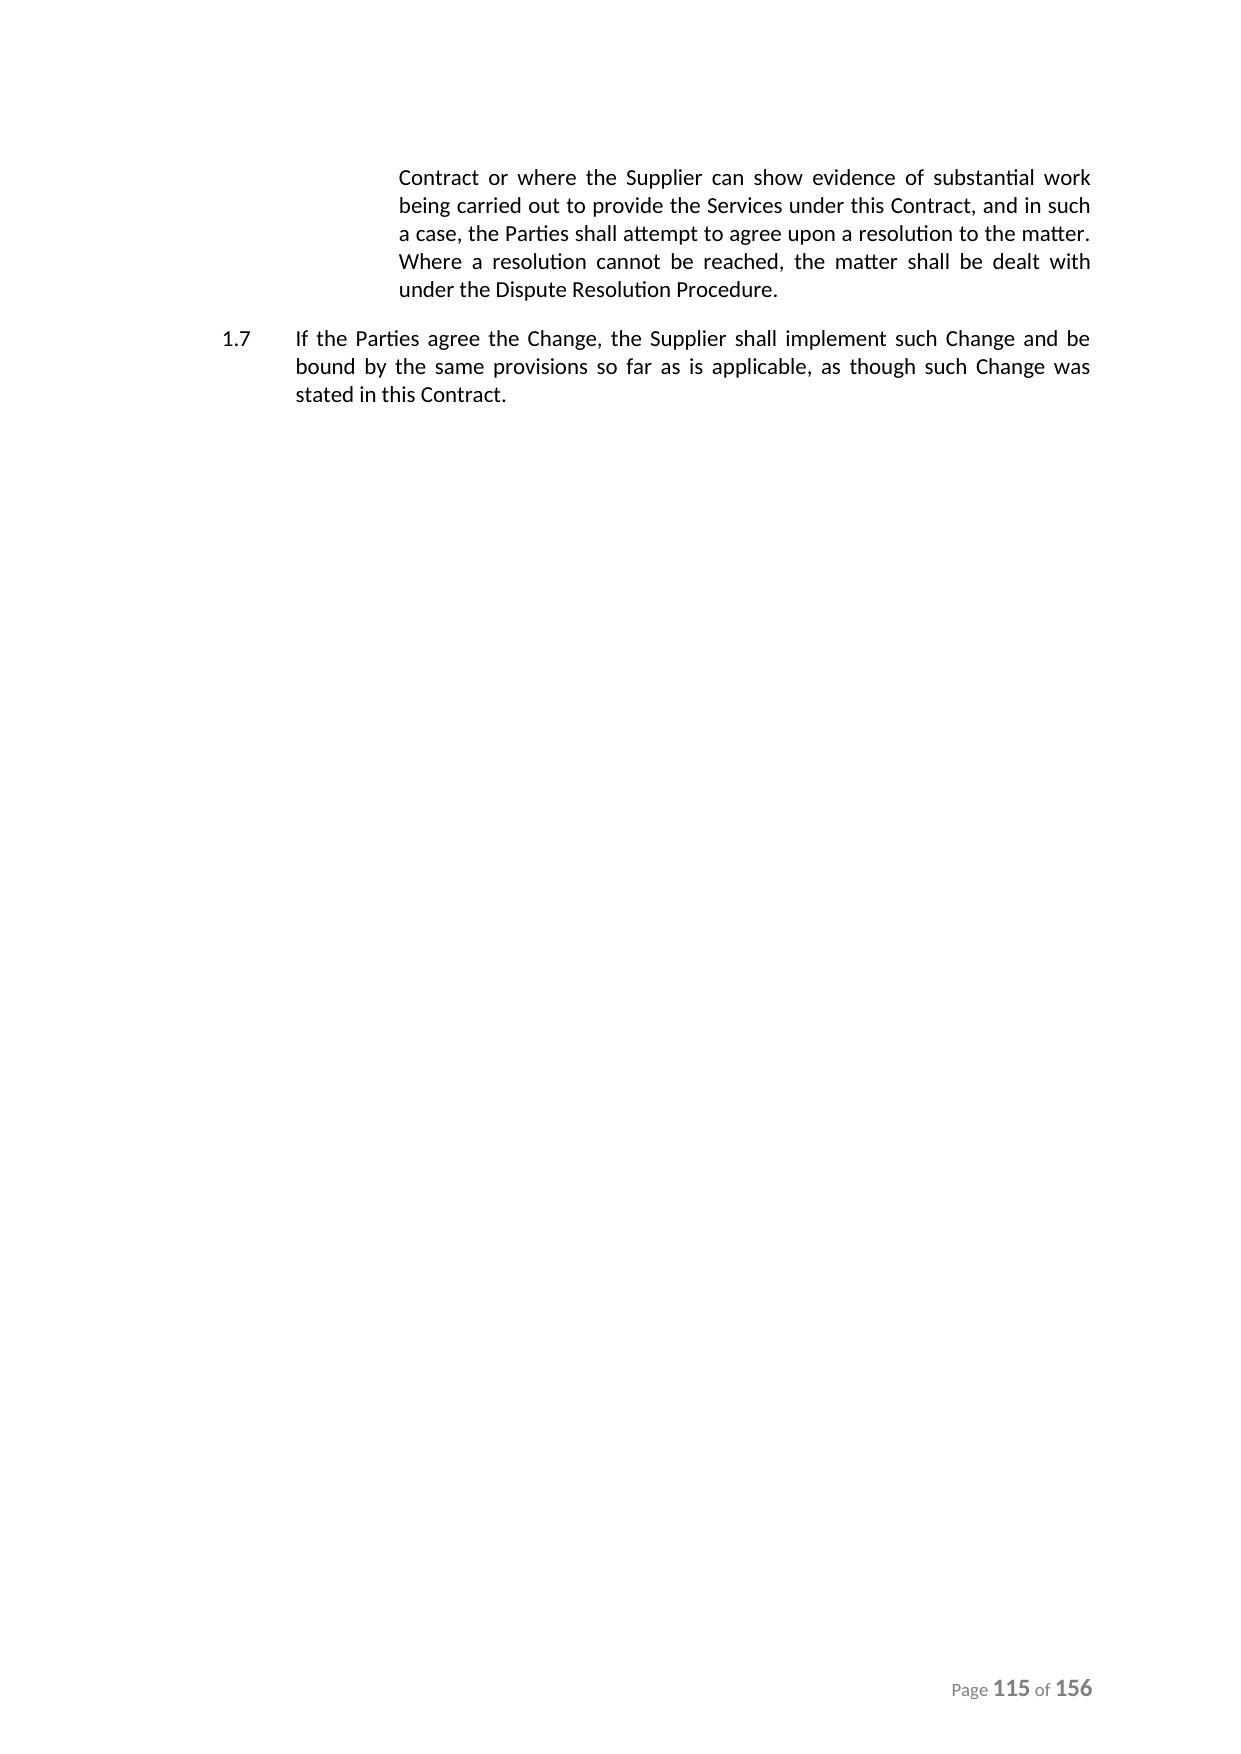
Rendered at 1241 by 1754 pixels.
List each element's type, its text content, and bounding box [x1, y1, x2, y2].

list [295, 163, 1092, 303]
list If the Parties agree the Change, the Supplier shall implement such Change and be bound by the same provisions so far as is applicable, as though such Change was stated in this Contract. [222, 324, 1092, 408]
